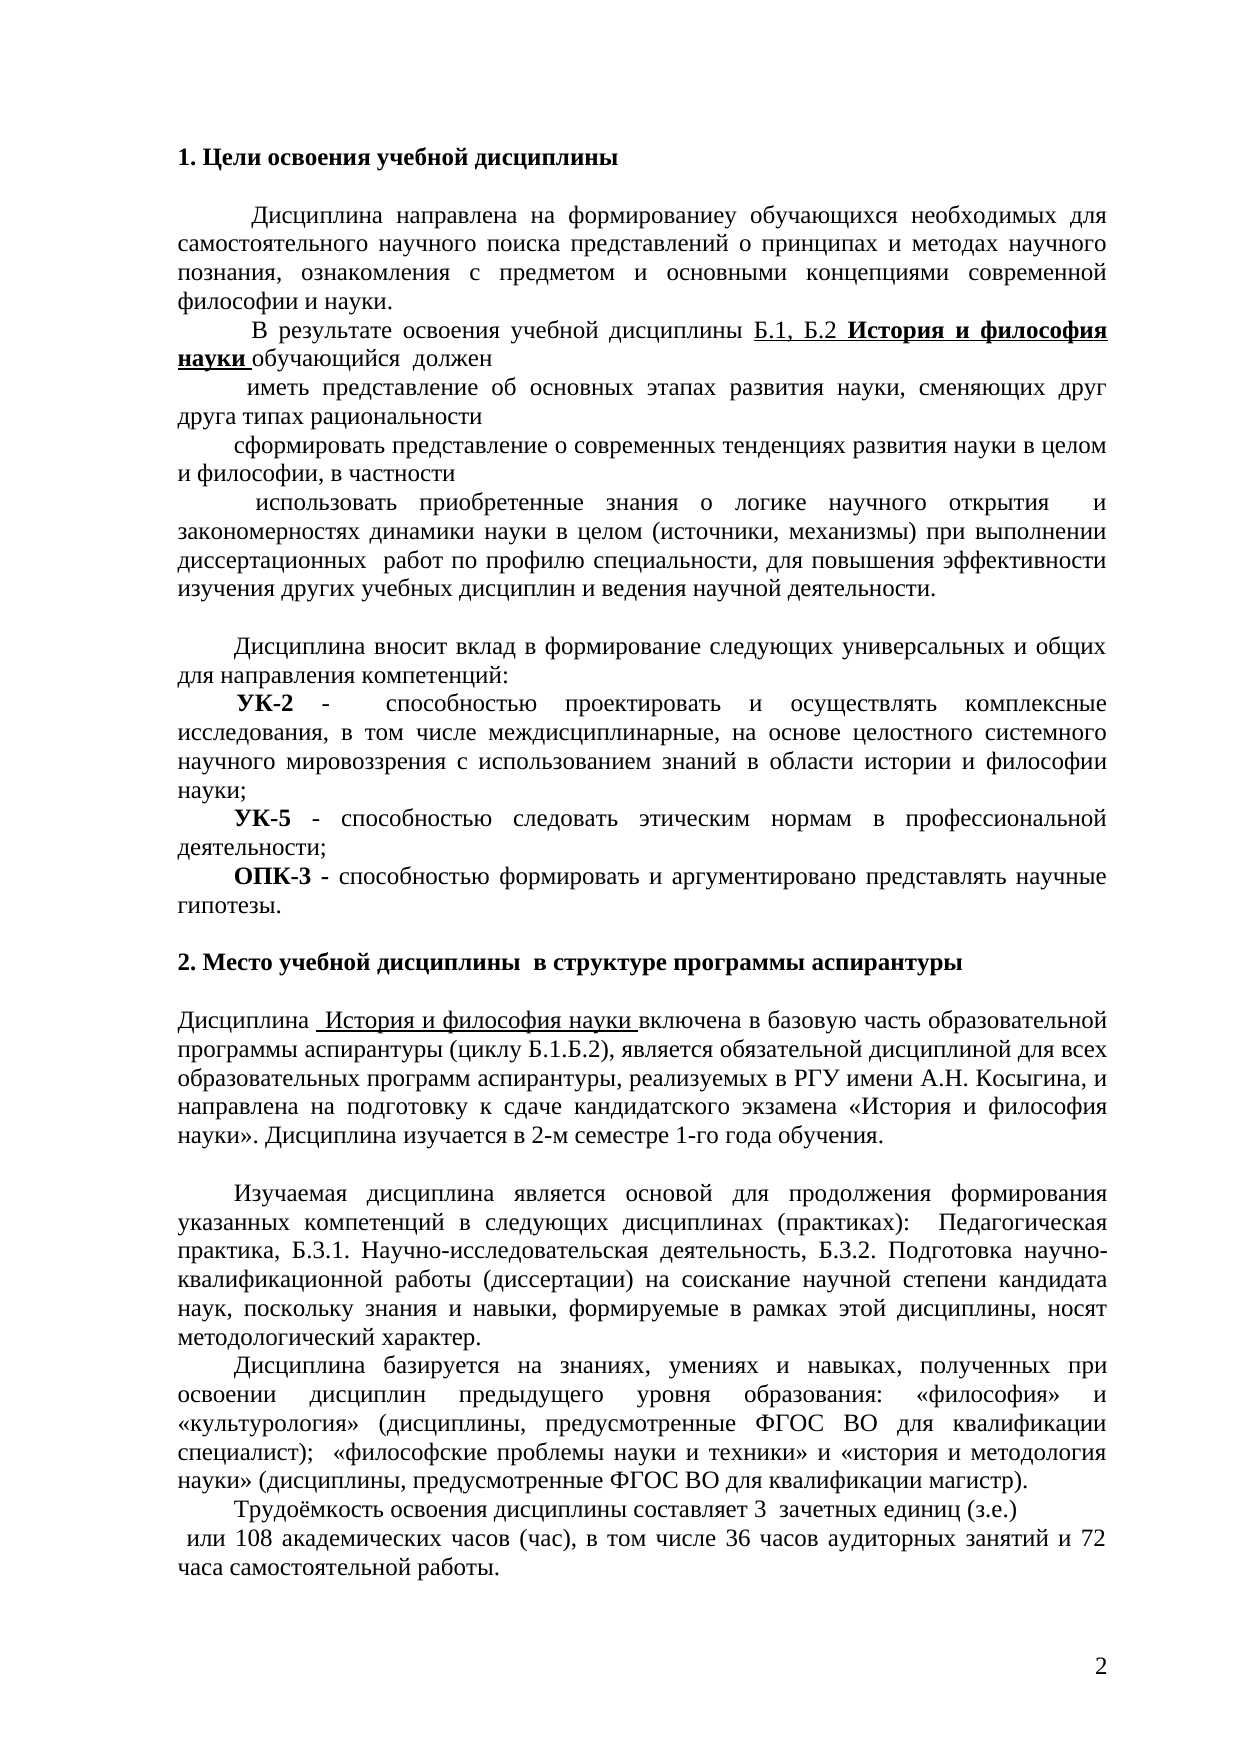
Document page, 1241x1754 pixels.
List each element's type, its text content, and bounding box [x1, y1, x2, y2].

text сформировать представление о современных тенденциях развития науки в целом и философии, в частности [177, 430, 1107, 487]
text Дисциплина вносит вклад в формирование следующих универсальных и общих для направления компетенций: [177, 631, 1107, 688]
text УК-5 - способностью следовать этическим нормам в профессиональной деятельности; [177, 803, 1107, 861]
text использовать приобретенные знания о логике научного открытия и закономерностях динамики науки в целом (источники, механизмы) при выполнении диссертационных работ по профилю специальности, для повышения эффективности изучения других учебных дисциплин и ведения научной деятельности. [177, 487, 1107, 602]
text Дисциплина направлена на формированиеу обучающихся необходимых для самостоятельного научного поиска представлений о принципах и методах научного познания, ознакомления с предметом и основными концепциями современной философии и науки. [177, 200, 1107, 315]
text ОПК-3 - способностью формировать и аргументировано представлять научные гипотезы. [177, 861, 1107, 918]
text или 108 академических часов (час), в том числе 36 часов аудиторных занятий и 72 часа самостоятельной работы. [177, 1523, 1107, 1581]
text Дисциплина История и философия науки включена в базовую часть образовательной программы аспирантуры (циклу Б.1.Б.2), является обязательной дисциплиной для всех образовательных программ аспирантуры, реализуемых в РГУ имени А.Н. Косыгина, и направлена на подготовку к сдаче кандидатского экзамена «История и философия науки». Дисциплина изучается в 2-м семестре 1-го года обучения. [177, 1005, 1107, 1149]
text В результате освоения учебной дисциплины Б.1, Б.2 История и философия науки обучающийся должен [177, 315, 1107, 372]
text иметь представление об основных этапах развития науки, сменяющих друг друга типах рациональности [177, 372, 1107, 430]
text 2. Место учебной дисциплины в структуре программы аспирантуры [177, 947, 1107, 976]
text Дисциплина базируется на знаниях, умениях и навыках, полученных при освоении дисциплин предыдущего уровня образования: «философия» и «культурология» (дисциплины, предусмотренные ФГОС ВО для квалификации специалист); «философские проблемы науки и техники» и «история и методология науки» (дисциплины, предусмотренные ФГОС ВО для квалификации магистр). [177, 1351, 1107, 1494]
text 1. Цели освоения учебной дисциплины [177, 142, 1107, 171]
text Трудоёмкость освоения дисциплины составляет 3 зачетных единиц (з.е.) [177, 1494, 1107, 1523]
text УК-2 - способностью проектировать и осуществлять комплексные исследования, в том числе междисциплинарные, на основе целостного системного научного мировоззрения с использованием знаний в области истории и философии науки; [177, 688, 1107, 803]
text Изучаемая дисциплина является основой для продолжения формирования указанных компетенций в следующих дисциплинах (практиках): Педагогическая практика, Б.3.1. Научно-исследовательская деятельность, Б.3.2. Подготовка научно-квалификационной работы (диссертации) на соискание научной степени кандидата наук, поскольку знания и навыки, формируемые в рамках этой дисциплины, носят методологический характер. [177, 1178, 1107, 1351]
